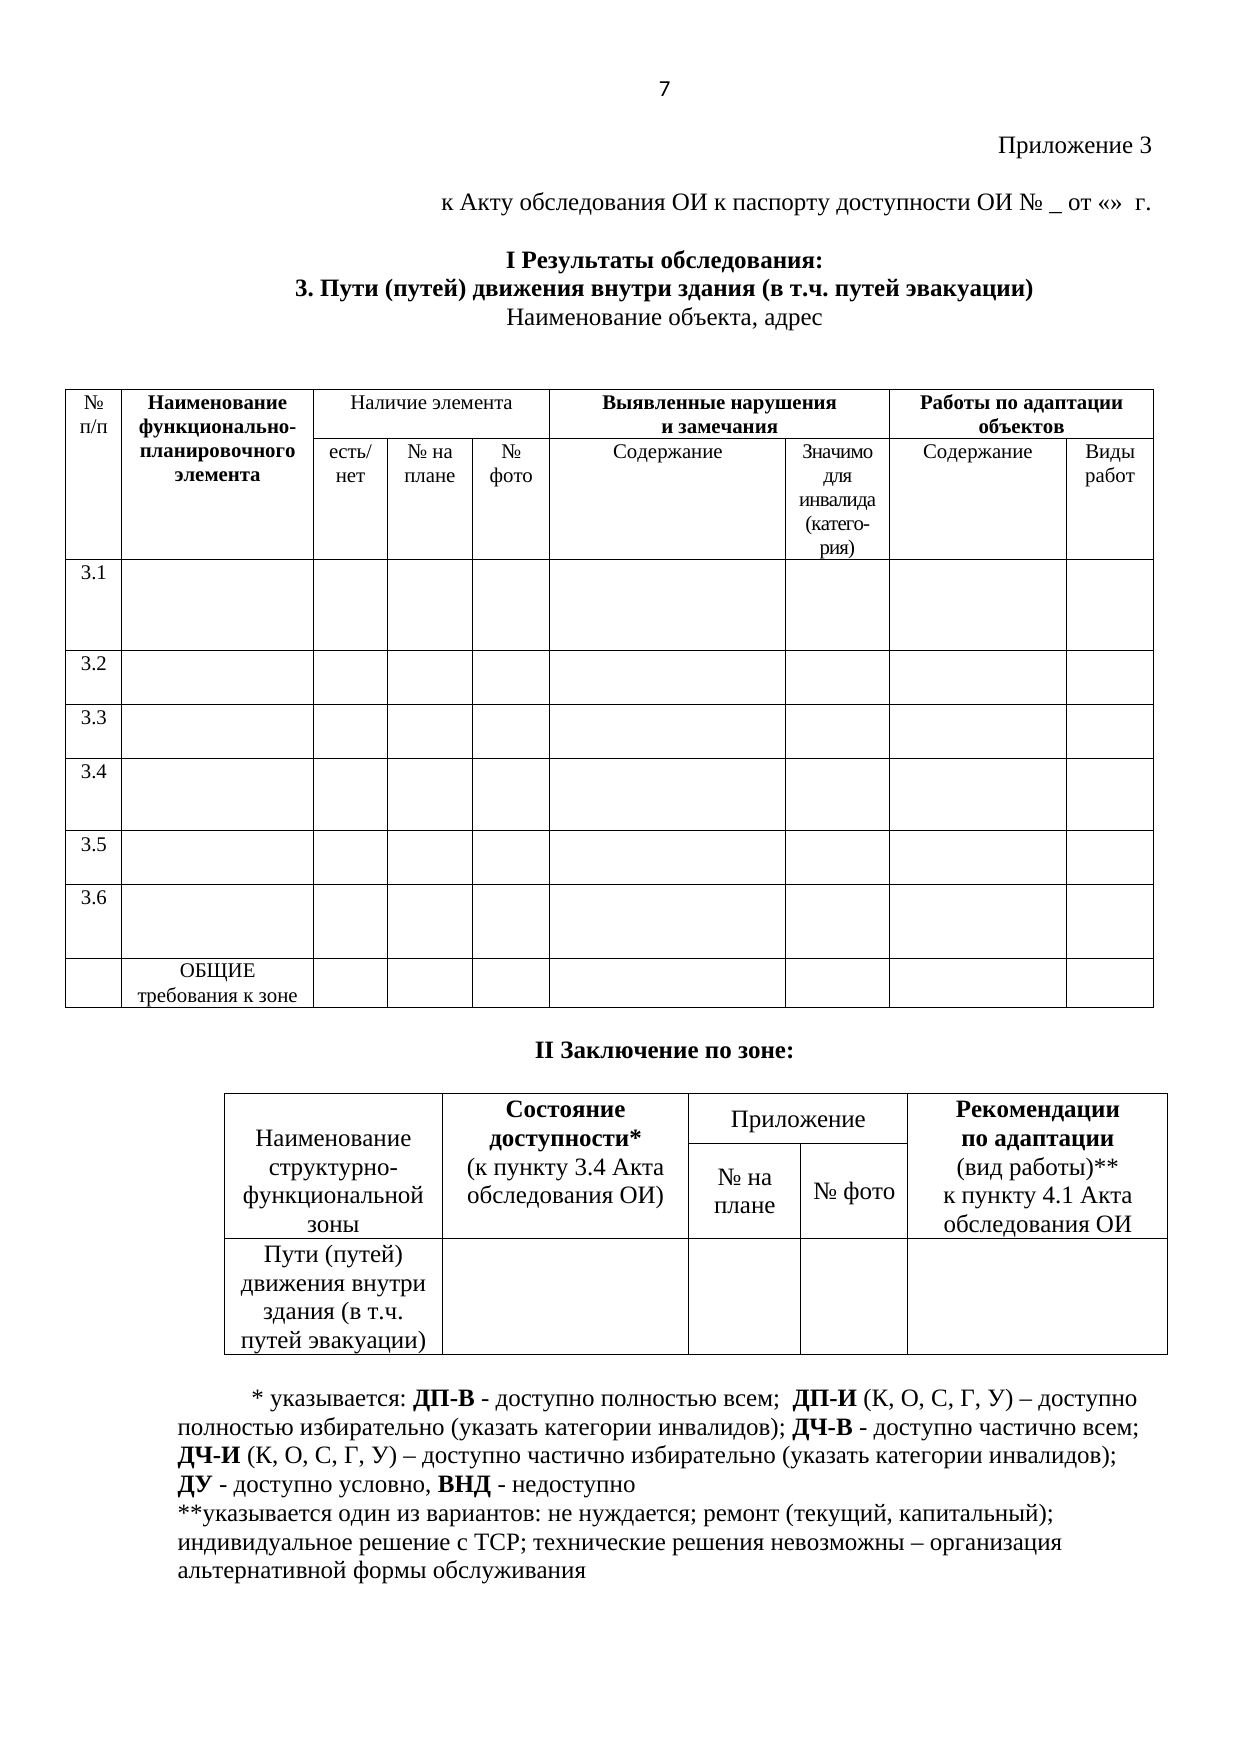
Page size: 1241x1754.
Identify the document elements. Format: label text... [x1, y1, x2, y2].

table_cell [443, 1239, 688, 1354]
table_cell [66, 959, 121, 1007]
table_cell [473, 831, 549, 884]
table_cell [786, 831, 889, 884]
table_cell [388, 885, 472, 957]
table_cell [801, 1239, 907, 1354]
text Приложение 3 [177, 130, 1152, 158]
table_cell 3.6 [66, 885, 121, 957]
table_cell Значимо для инвалида (катего-рия) [786, 439, 889, 559]
table_header Приложение [689, 1094, 907, 1142]
table_cell Виды работ [1067, 439, 1153, 559]
table_cell [890, 885, 1066, 957]
table_cell [473, 959, 549, 1007]
table_cell [550, 959, 785, 1007]
table_cell [1067, 759, 1153, 830]
table_cell [1067, 885, 1153, 957]
table_cell [890, 759, 1066, 830]
table_cell [786, 705, 889, 758]
text **указывается один из вариантов: не нуждается; ремонт (текущий, капитальный); индивидуальное решение с ТСР; технические решения невозможны – организация альтернативной формы обслуживания [177, 1498, 1152, 1584]
table_cell 3.1 [66, 560, 121, 650]
table_cell [388, 560, 472, 650]
table_cell [314, 560, 387, 650]
table_cell [388, 651, 472, 704]
table_cell 3.2 [66, 651, 121, 704]
table_cell [122, 759, 313, 830]
text * указывается: ДП-В - доступно полностью всем; ДП-И (К, О, С, Г, У) – доступно полностью избирательно (указать категории инвалидов); ДЧ-В - доступно частично всем; ДЧ-И (К, О, С, Г, У) – доступно частично избирательно (указать категории инвалидов); ДУ - доступно условно, ВНД - недоступно [177, 1383, 1152, 1498]
table_cell [388, 959, 472, 1007]
table_header Работы по адаптации объектов [890, 390, 1153, 438]
table_cell Содержание [890, 439, 1066, 559]
text к Акту обследования ОИ к паспорту доступности ОИ № _ от «» г. [177, 187, 1152, 216]
table_cell [550, 885, 785, 957]
table_cell 3.5 [66, 831, 121, 884]
table_header Состояние доступности* (к пункту 3.4 Акта обследования ОИ) [443, 1094, 688, 1238]
table_cell [122, 831, 313, 884]
table_header № п/п [66, 390, 121, 559]
table_cell [908, 1239, 1167, 1354]
table_cell [122, 560, 313, 650]
table_cell [314, 831, 387, 884]
table_cell Пути (путей) движения внутри здания (в т.ч. путей эвакуации) [225, 1239, 442, 1354]
table_cell [786, 651, 889, 704]
table_header Выявленные нарушения и замечания [550, 390, 889, 438]
text 3. Пути (путей) движения внутри здания (в т.ч. путей эвакуации) [177, 273, 1152, 302]
table_cell [314, 885, 387, 957]
table_cell [890, 831, 1066, 884]
table_cell [314, 759, 387, 830]
table_cell [550, 651, 785, 704]
table_cell [786, 759, 889, 830]
table_cell [473, 651, 549, 704]
text I Результаты обследования: [177, 245, 1152, 273]
table_cell [314, 959, 387, 1007]
table_cell [550, 831, 785, 884]
table_cell [550, 705, 785, 758]
table_cell [890, 705, 1066, 758]
table_cell [689, 1239, 800, 1354]
table_cell [314, 651, 387, 704]
table_cell [550, 759, 785, 830]
table_cell [550, 560, 785, 650]
table_cell 3.4 [66, 759, 121, 830]
table_cell [890, 560, 1066, 650]
table_cell № фото [801, 1144, 907, 1238]
table_cell [1067, 959, 1153, 1007]
table_cell [388, 705, 472, 758]
table_cell № на плане [388, 439, 472, 559]
table_cell [786, 959, 889, 1007]
table_cell [1067, 831, 1153, 884]
table_header Наименование структурно-функциональной зоны [225, 1094, 442, 1238]
table_cell [890, 959, 1066, 1007]
table_cell № фото [473, 439, 549, 559]
table_cell Содержание [550, 439, 785, 559]
table_cell [473, 885, 549, 957]
table_header Рекомендации по адаптации (вид работы)** к пункту 4.1 Акта обследования ОИ [908, 1094, 1167, 1238]
table_cell [1067, 705, 1153, 758]
table_cell [1067, 651, 1153, 704]
table_header Наличие элемента [314, 390, 549, 438]
text Наименование объекта, адрес [177, 302, 1152, 331]
table_cell [388, 831, 472, 884]
table_header Наименование функционально-планировочного элемента [122, 390, 313, 559]
table_cell [388, 759, 472, 830]
table_cell [314, 705, 387, 758]
table_cell № на плане [689, 1144, 800, 1238]
table_cell [786, 560, 889, 650]
table_cell [122, 885, 313, 957]
table_cell [890, 651, 1066, 704]
table_cell [122, 705, 313, 758]
table_cell [1067, 560, 1153, 650]
table_cell [473, 759, 549, 830]
table_cell есть/ нет [314, 439, 387, 559]
table_cell [473, 560, 549, 650]
table_cell 3.3 [66, 705, 121, 758]
table_cell [473, 705, 549, 758]
text II Заключение по зоне: [177, 1036, 1152, 1064]
table_cell ОБЩИЕ требования к зоне [122, 959, 313, 1007]
table_cell [122, 651, 313, 704]
table_cell [786, 885, 889, 957]
